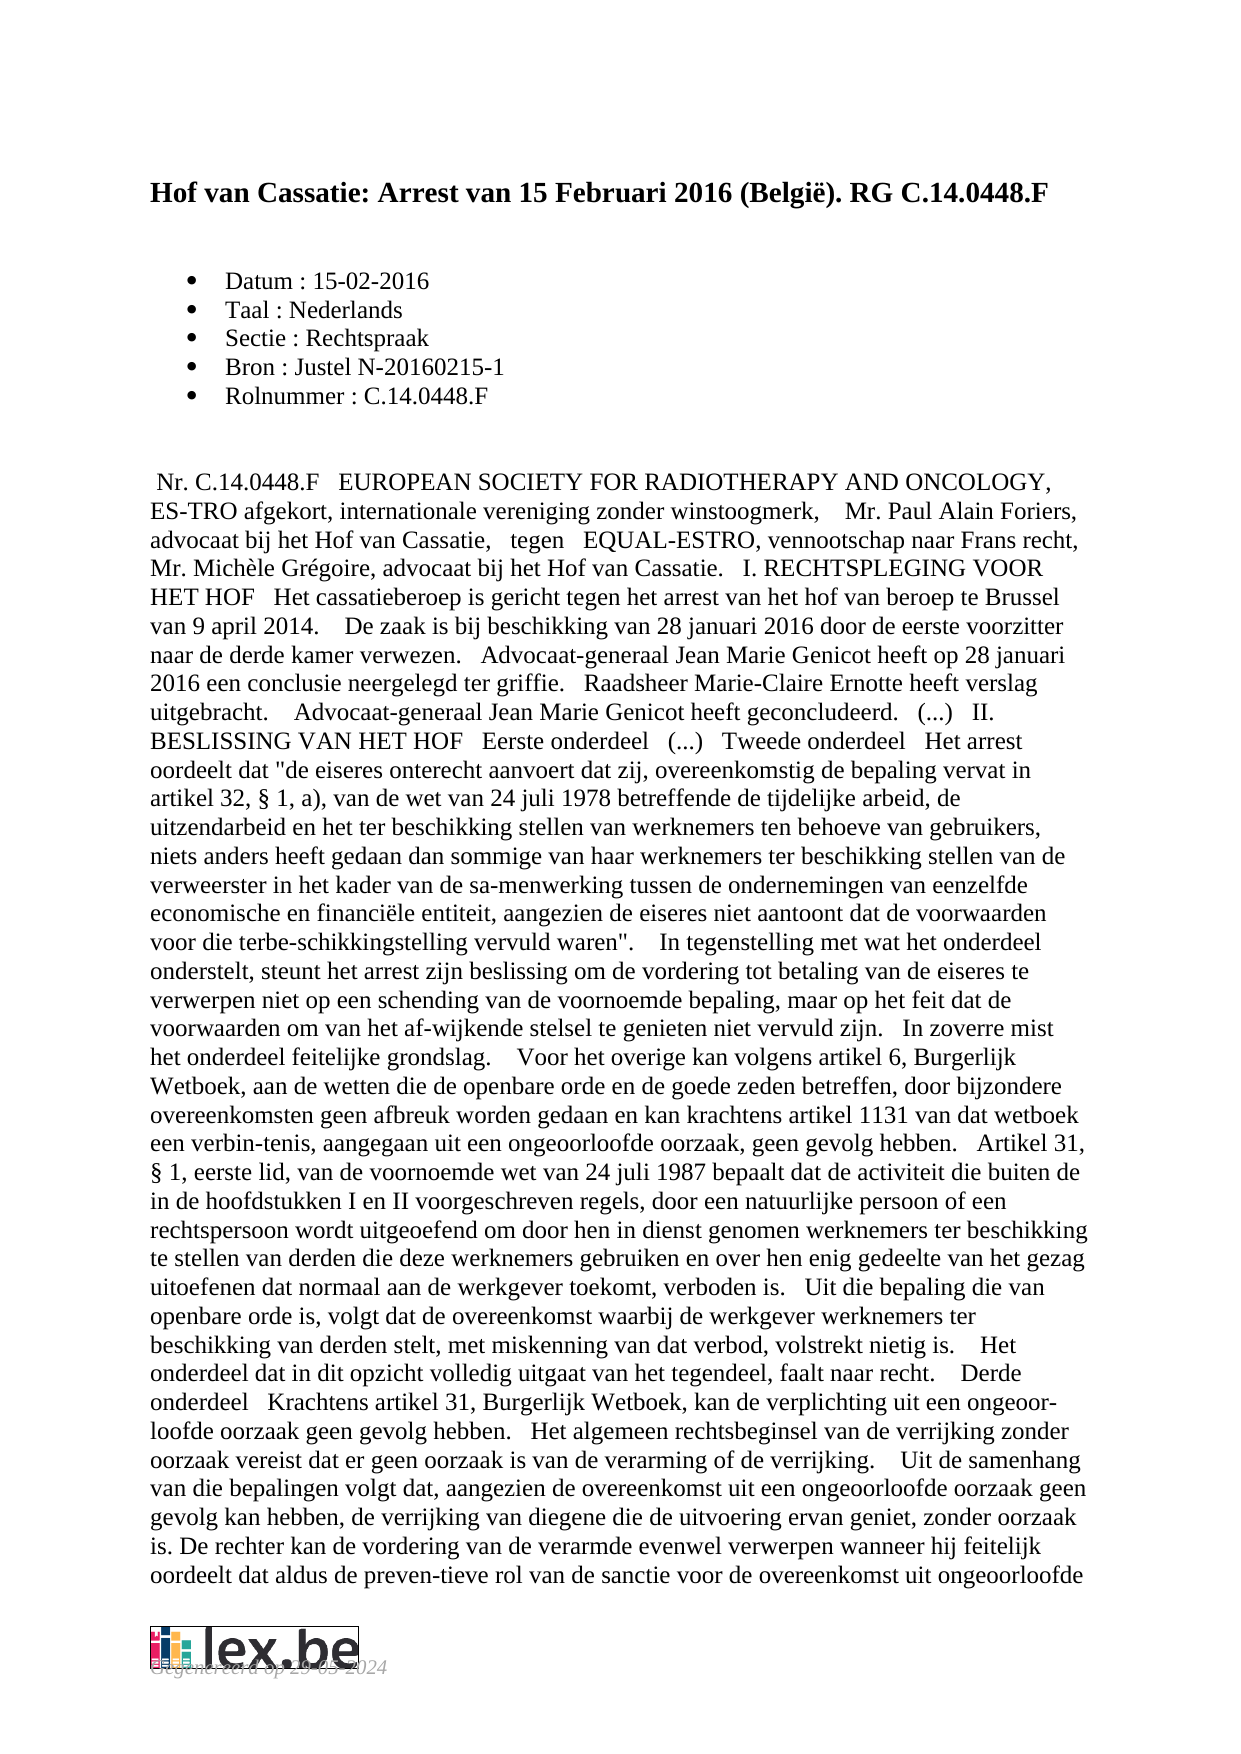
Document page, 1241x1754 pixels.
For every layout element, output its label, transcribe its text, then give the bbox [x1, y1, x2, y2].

list Datum : 15-02-2016 [187, 266, 1090, 295]
picture [151, 1627, 358, 1668]
list Taal : Nederlands [187, 295, 1090, 323]
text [150, 467, 1090, 1588]
list Sectie : Rechtspraak [187, 323, 1090, 352]
list Bron : Justel N-20160215-1 [187, 352, 1090, 381]
list Rolnummer : C.14.0448.F [187, 381, 1090, 410]
subtitle Hof van Cassatie: Arrest van 15 Februari 2016 (België). RG C.14.0448.F [150, 175, 1090, 208]
